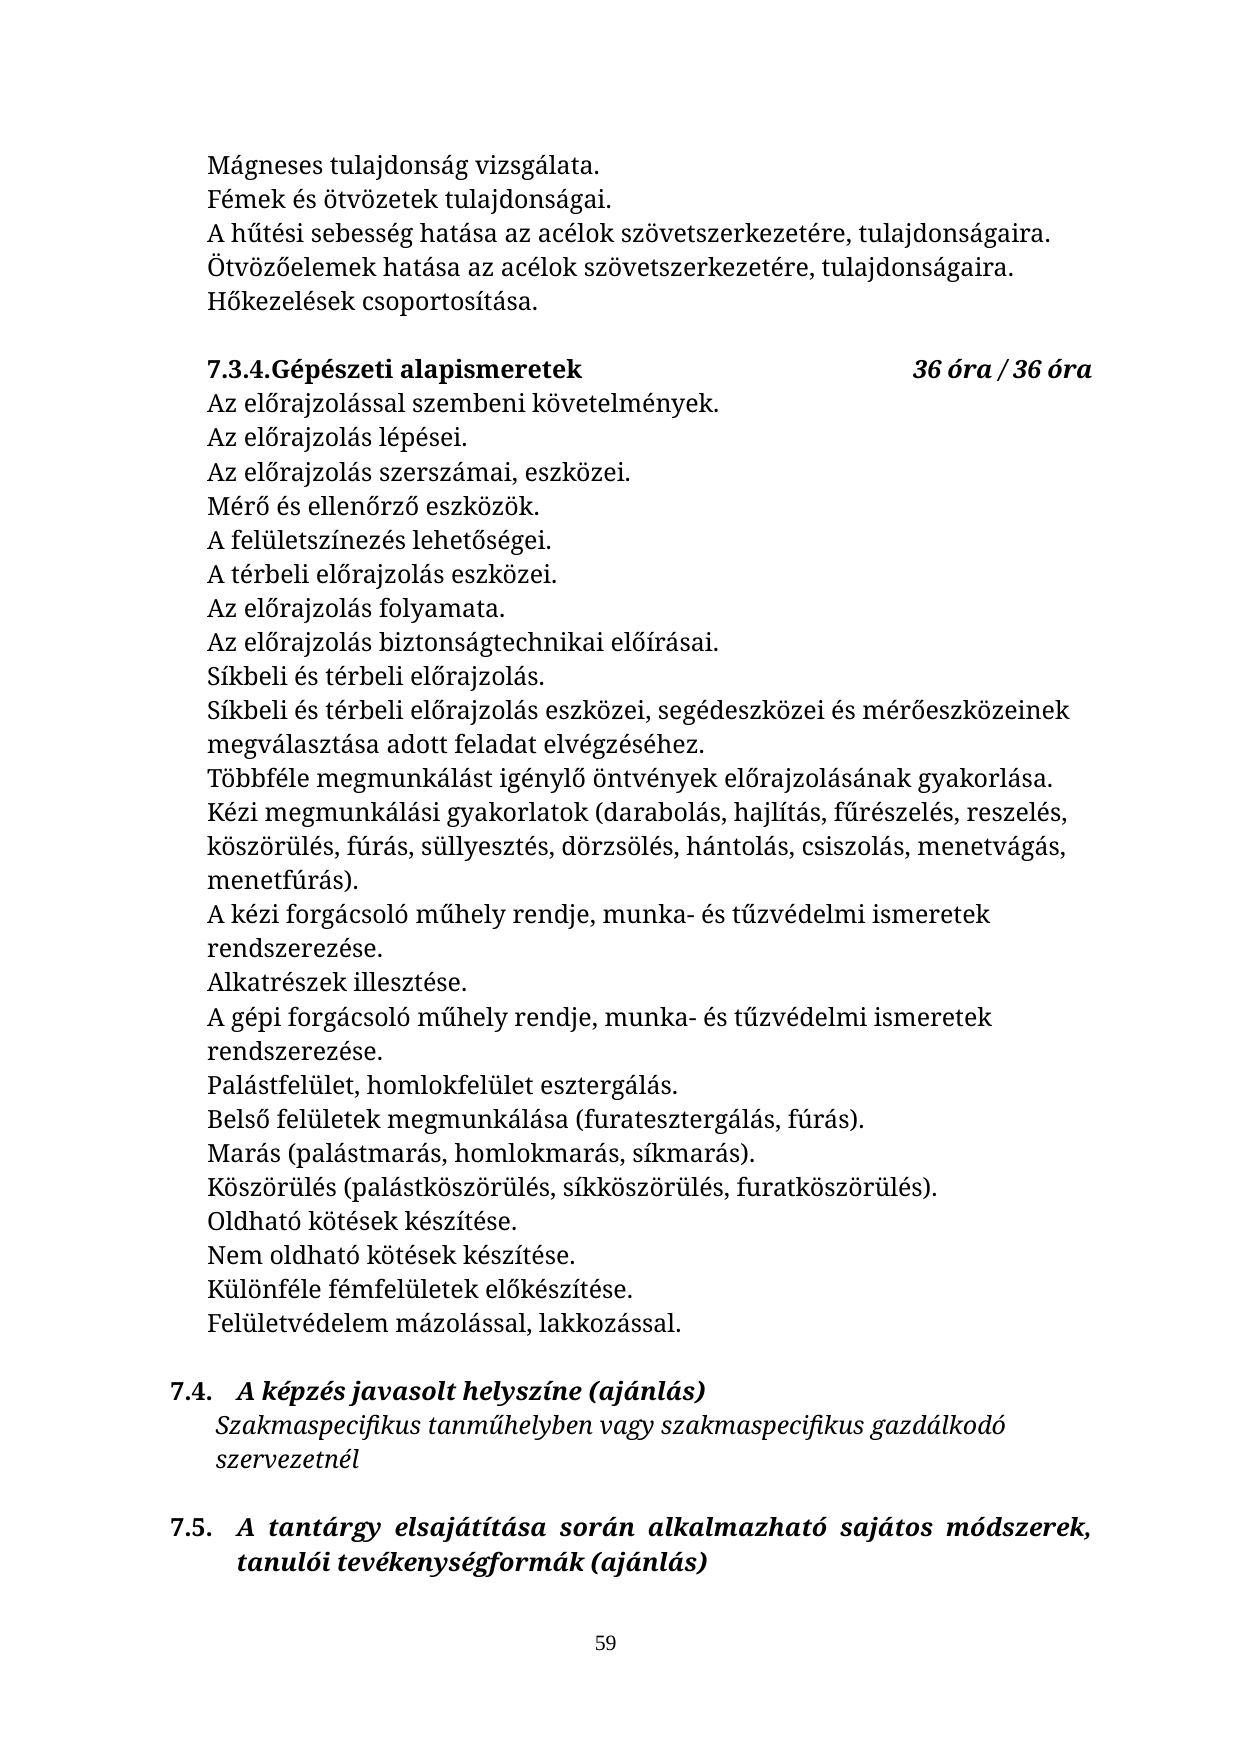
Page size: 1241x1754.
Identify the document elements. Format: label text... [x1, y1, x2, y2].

text Mérő és ellenőrző eszközök. [207, 488, 1093, 522]
text A felületszínezés lehetőségei. [207, 522, 1093, 556]
text Szakmaspecifikus tanműhelyben vagy szakmaspecifikus gazdálkodó szervezetnél [215, 1408, 1093, 1476]
list Gépészeti alapismeretek 36 óra / 36 óra [207, 352, 1093, 386]
text Az előrajzolással szembeni követelmények. [207, 386, 1093, 420]
list A tantárgy elsajátítása során alkalmazható sajátos módszerek, tanulói tevékenységformák (ajánlás) [170, 1510, 1093, 1578]
text Belső felületek megmunkálása (furatesztergálás, fúrás). [207, 1101, 1093, 1135]
text Palástfelület, homlokfelület esztergálás. [207, 1067, 1093, 1101]
text Síkbeli és térbeli előrajzolás eszközei, segédeszközei és mérőeszközeinek megválasztása adott feladat elvégzéséhez. [207, 693, 1093, 761]
text Síkbeli és térbeli előrajzolás. [207, 658, 1093, 693]
text A térbeli előrajzolás eszközei. [207, 556, 1093, 590]
text Alkatrészek illesztése. [207, 965, 1093, 999]
text Többféle megmunkálást igénylő öntvények előrajzolásának gyakorlása. [207, 761, 1093, 795]
text Fémek és ötvözetek tulajdonságai. [207, 182, 1093, 216]
text Nem oldható kötések készítése. [207, 1238, 1093, 1272]
text A gépi forgácsoló műhely rendje, munka- és tűzvédelmi ismeretek rendszerezése. [207, 999, 1093, 1067]
text Marás (palástmarás, homlokmarás, síkmarás). [207, 1135, 1093, 1169]
text Felületvédelem mázolással, lakkozással. [207, 1306, 1093, 1340]
text Az előrajzolás szerszámai, eszközei. [207, 454, 1093, 488]
text A kézi forgácsoló műhely rendje, munka- és tűzvédelmi ismeretek rendszerezése. [207, 897, 1093, 965]
text Kézi megmunkálási gyakorlatok (darabolás, hajlítás, fűrészelés, reszelés, köszörülés, fúrás, süllyesztés, dörzsölés, hántolás, csiszolás, menetvágás, menetfúrás). [207, 795, 1093, 897]
text Az előrajzolás folyamata. [207, 590, 1093, 624]
text Hőkezelések csoportosítása. [207, 284, 1093, 318]
text Az előrajzolás lépései. [207, 420, 1093, 454]
text Köszörülés (palástköszörülés, síkköszörülés, furatköszörülés). [207, 1169, 1093, 1203]
list A képzés javasolt helyszíne (ajánlás) [170, 1374, 1093, 1408]
text A hűtési sebesség hatása az acélok szövetszerkezetére, tulajdonságaira. [207, 216, 1093, 250]
text Mágneses tulajdonság vizsgálata. [207, 148, 1093, 182]
text Ötvözőelemek hatása az acélok szövetszerkezetére, tulajdonságaira. [207, 250, 1093, 284]
text Különféle fémfelületek előkészítése. [207, 1272, 1093, 1306]
text Az előrajzolás biztonságtechnikai előírásai. [207, 624, 1093, 658]
text Oldható kötések készítése. [207, 1203, 1093, 1238]
